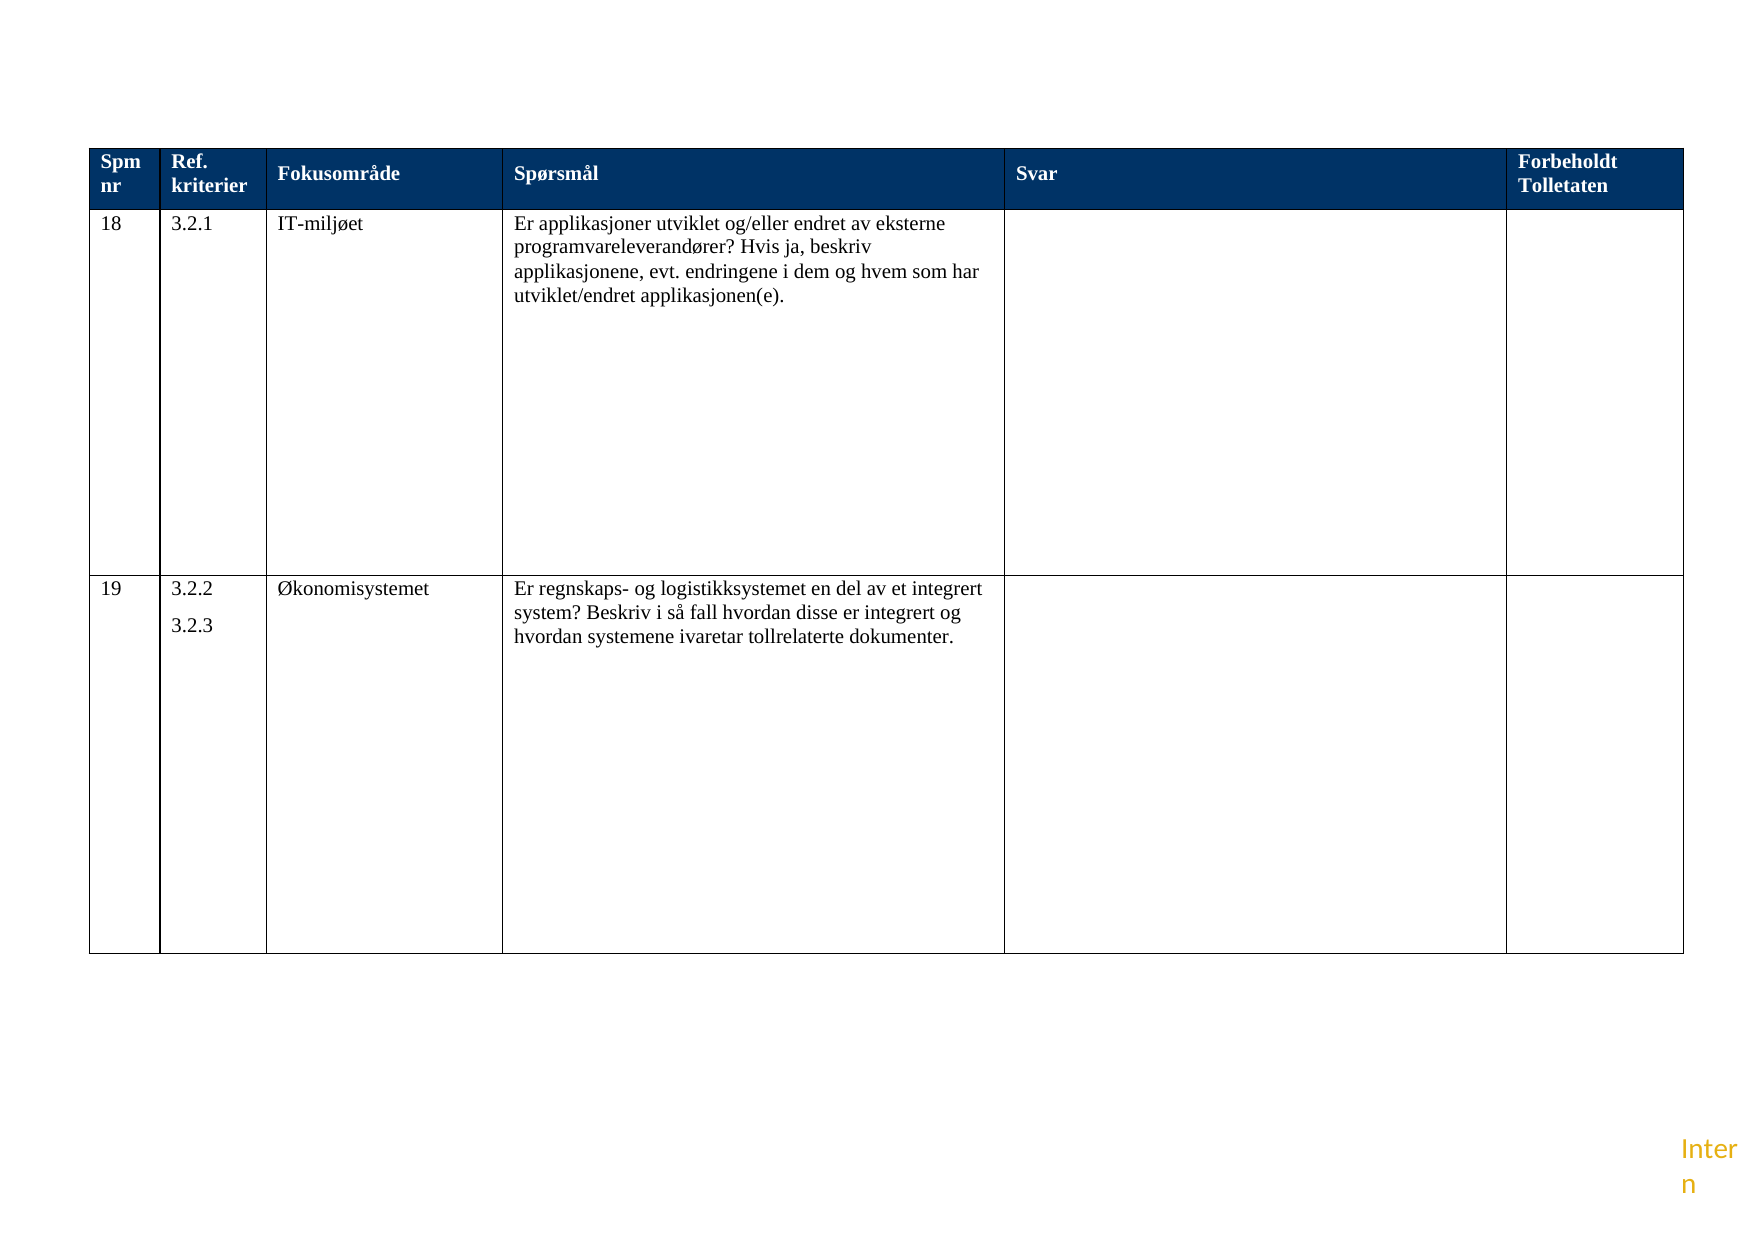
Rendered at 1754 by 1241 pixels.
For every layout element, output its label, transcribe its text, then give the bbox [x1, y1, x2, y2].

table_cell Økonomisystemet [267, 576, 502, 953]
table_header Forbeholdt Tolletaten [1507, 149, 1683, 209]
table_header Ref. kriterier [161, 149, 266, 209]
table_cell [1005, 210, 1506, 575]
table_cell Er regnskaps- og logistikksystemet en del av et integrert system? Beskriv i så fall hvordan disse er integrert og hvordan systemene ivaretar tollrelaterte dokumenter. [503, 576, 1004, 953]
table_cell 19 [90, 576, 159, 953]
table_header Spørsmål [503, 149, 1004, 209]
table_header Fokusområde [267, 149, 502, 209]
table_cell 3.2.1 [161, 210, 266, 575]
table_cell [1005, 576, 1506, 953]
table_cell Er applikasjoner utviklet og/eller endret av eksterne programvareleverandører? Hvis ja, beskriv applikasjonene, evt. endringene i dem og hvem som har utviklet/endret applikasjonen(e). [503, 210, 1004, 575]
table_cell 18 [90, 210, 159, 575]
table_cell IT-miljøet [267, 210, 502, 575]
table_cell [1507, 210, 1683, 575]
table_cell [1507, 576, 1683, 953]
table_cell 3.2.2 3.2.3 [161, 576, 266, 953]
table_header Spm nr [90, 149, 159, 209]
table_header Svar [1005, 149, 1506, 209]
